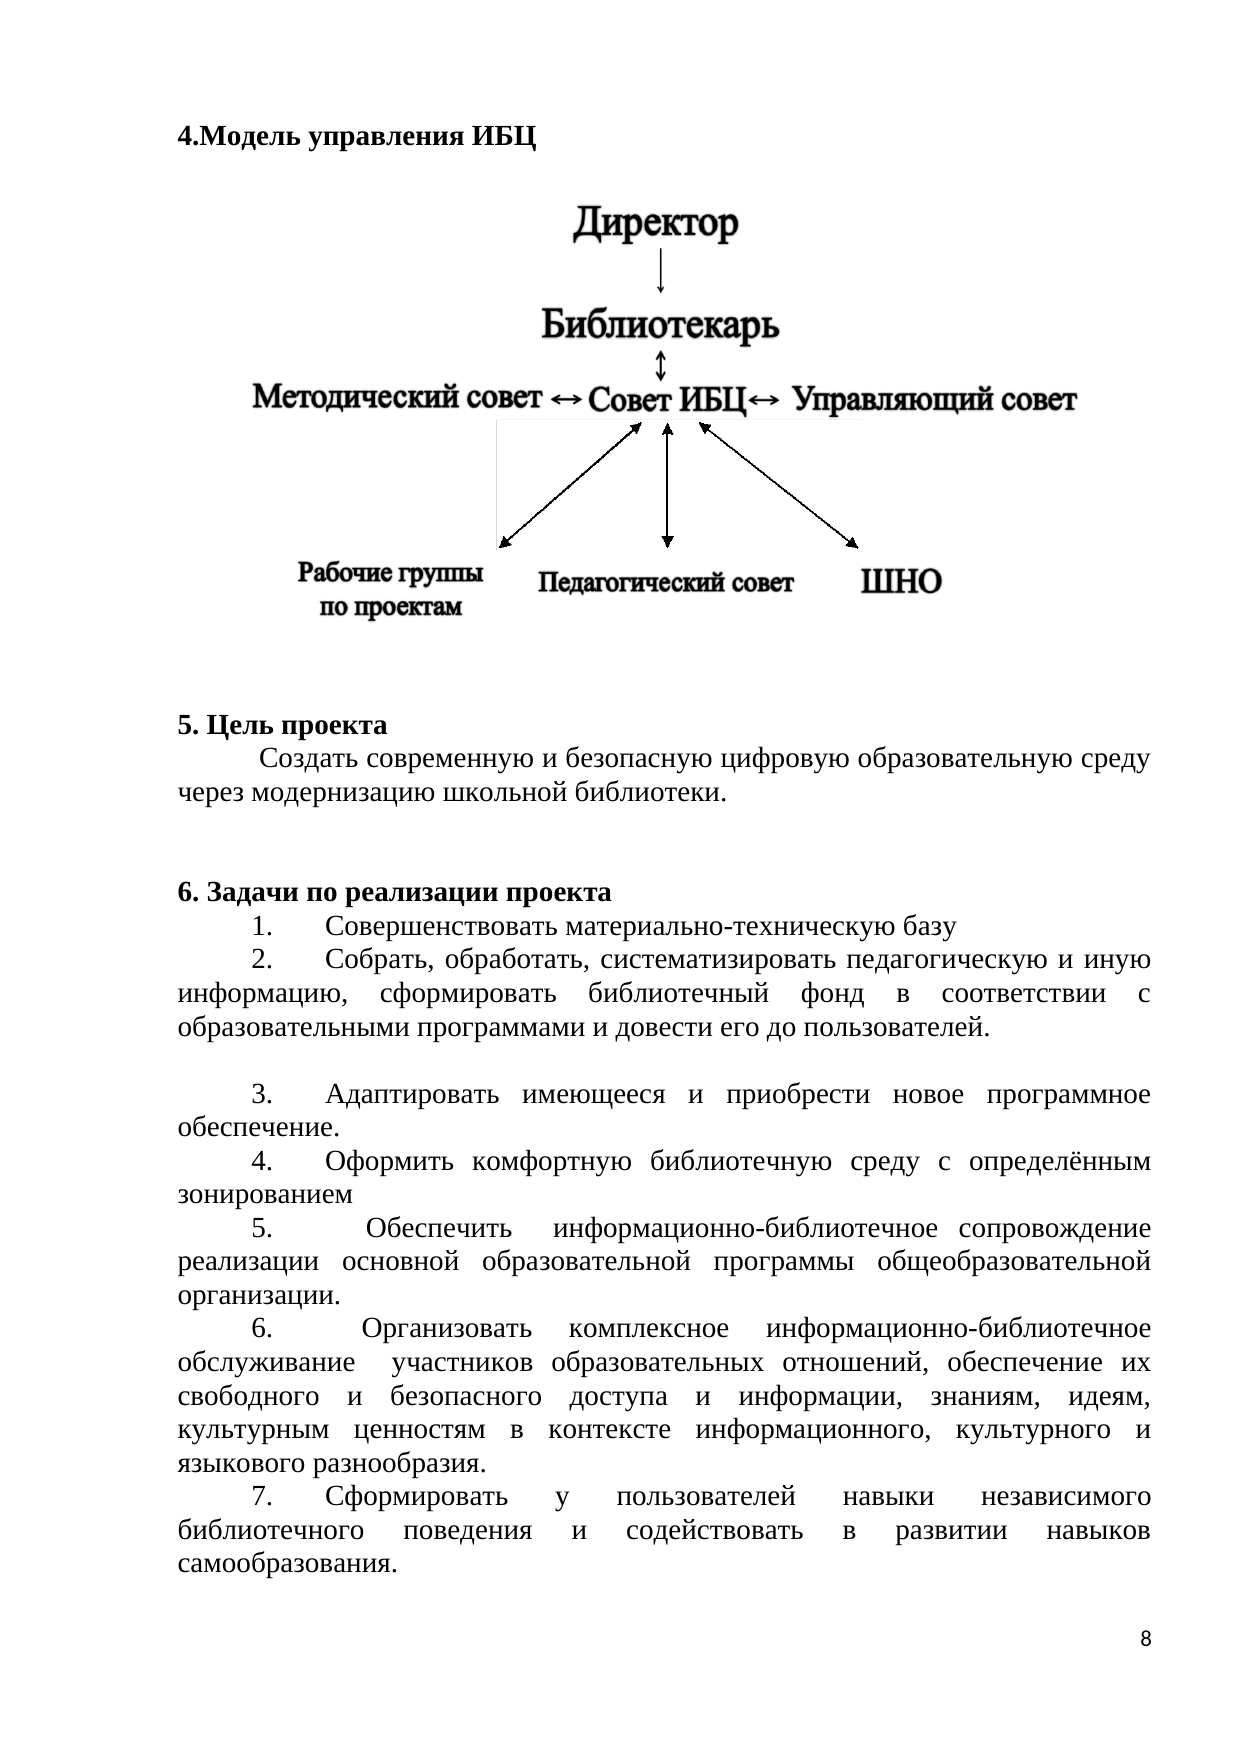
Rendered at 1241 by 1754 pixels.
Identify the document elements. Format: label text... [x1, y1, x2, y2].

text 3. Адаптировать имеющееся и приобрести новое программное обеспечение. [177, 1076, 1152, 1143]
text 5. Цель проекта [177, 707, 1152, 740]
text Создать современную и безопасную цифровую образовательную среду через модернизацию школьной библиотеки. [177, 740, 1152, 807]
text 4. Оформить комфортную библиотечную среду с определённым зонированием [177, 1143, 1152, 1210]
text 1. Совершенствовать материально-техническую базу [177, 908, 1152, 942]
text 2. Собрать, обработать, систематизировать педагогическую и иную информацию, сформировать библиотечный фонд в соответствии с образовательными программами и довести его до пользователей. [177, 942, 1152, 1042]
text 4.Модель управления ИБЦ [177, 118, 1152, 152]
text 7. Сформировать у пользователей навыки независимого библиотечного поведения и содействовать в развитии навыков самообразования. [177, 1478, 1152, 1579]
text 6. Задачи по реализации проекта [177, 874, 1152, 908]
text 5. Обеспечить информационно-библиотечное сопровождение реализации основной образовательной программы общеобразовательной организации. [177, 1210, 1152, 1311]
text 6. Организовать комплексное информационно-библиотечное обслуживание участников образовательных отношений, обеспечение их свободного и безопасного доступа и информации, знаниям, идеям, культурным ценностям в контексте информационного, культурного и языкового разнообразия. [177, 1311, 1152, 1478]
